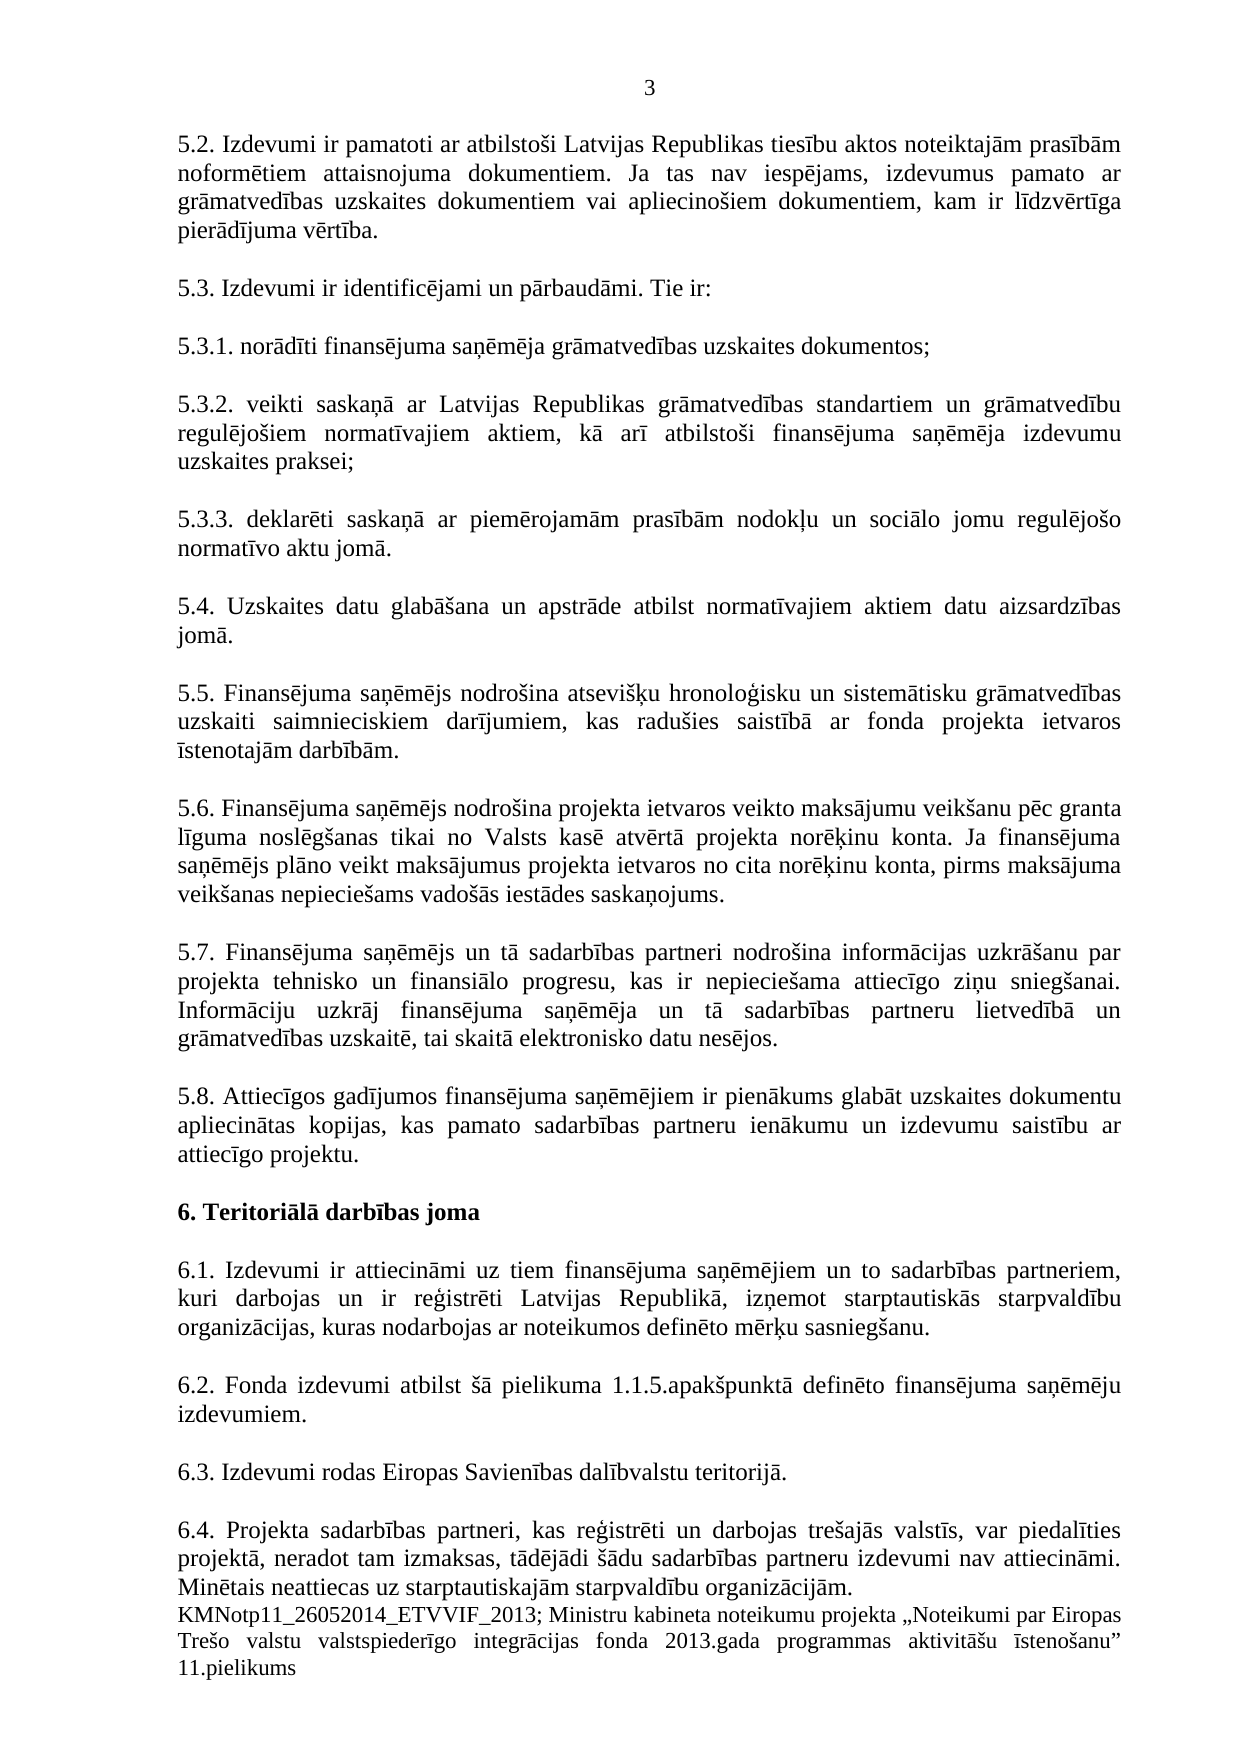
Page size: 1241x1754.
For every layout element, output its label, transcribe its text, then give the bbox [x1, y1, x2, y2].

text 5.3.3. deklarēti saskaņā ar piemērojamām prasībām nodokļu un sociālo jomu regulējošo normatīvo aktu jomā. [177, 504, 1122, 562]
text 5.5. Finansējuma saņēmējs nodrošina atsevišķu hronoloģisku un sistemātisku grāmatvedības uzskaiti saimnieciskiem darījumiem, kas radušies saistībā ar fonda projekta ietvaros īstenotajām darbībām. [177, 678, 1122, 764]
text 6.3. Izdevumi rodas Eiropas Savienības dalībvalstu teritorijā. [177, 1457, 1122, 1486]
text 5.8. Attiecīgos gadījumos finansējuma saņēmējiem ir pienākums glabāt uzskaites dokumentu apliecinātas kopijas, kas pamato sadarbības partneru ienākumu un izdevumu saistību ar attiecīgo projektu. [177, 1081, 1122, 1168]
text 5.3.2. veikti saskaņā ar Latvijas Republikas grāmatvedības standartiem un grāmatvedību regulējošiem normatīvajiem aktiem, kā arī atbilstoši finansējuma saņēmēja izdevumu uzskaites praksei; [177, 389, 1122, 475]
text 5.6. Finansējuma saņēmējs nodrošina projekta ietvaros veikto maksājumu veikšanu pēc granta līguma noslēgšanas tikai no Valsts kasē atvērtā projekta norēķinu konta. Ja finansējuma saņēmējs plāno veikt maksājumus projekta ietvaros no cita norēķinu konta, pirms maksājuma veikšanas nepieciešams vadošās iestādes saskaņojums. [177, 793, 1122, 908]
text 5.7. Finansējuma saņēmējs un tā sadarbības partneri nodrošina informācijas uzkrāšanu par projekta tehnisko un finansiālo progresu, kas ir nepieciešama attiecīgo ziņu sniegšanai. Informāciju uzkrāj finansējuma saņēmēja un tā sadarbības partneru lietvedībā un grāmatvedības uzskaitē, tai skaitā elektronisko datu nesējos. [177, 937, 1122, 1052]
text 5.2. Izdevumi ir pamatoti ar atbilstoši Latvijas Republikas tiesību aktos noteiktajām prasībām noformētiem attaisnojuma dokumentiem. Ja tas nav iespējams, izdevumus pamato ar grāmatvedības uzskaites dokumentiem vai apliecinošiem dokumentiem, kam ir līdzvērtīga pierādījuma vērtība. [177, 129, 1122, 244]
text 6.2. Fonda izdevumi atbilst šā pielikuma 1.1.5.apakšpunktā definēto finansējuma saņēmēju izdevumiem. [177, 1370, 1122, 1428]
text 5.3. Izdevumi ir identificējami un pārbaudāmi. Tie ir: [177, 273, 1122, 302]
text 5.3.1. norādīti finansējuma saņēmēja grāmatvedības uzskaites dokumentos; [177, 331, 1122, 360]
text 6. Teritoriālā darbības joma [177, 1197, 1122, 1226]
text 6.1. Izdevumi ir attiecināmi uz tiem finansējuma saņēmējiem un to sadarbības partneriem, kuri darbojas un ir reģistrēti Latvijas Republikā, izņemot starptautiskās starpvaldību organizācijas, kuras nodarbojas ar noteikumos definēto mērķu sasniegšanu. [177, 1255, 1122, 1341]
text 6.4. Projekta sadarbības partneri, kas reģistrēti un darbojas trešajās valstīs, var piedalīties projektā, neradot tam izmaksas, tādējādi šādu sadarbības partneru izdevumi nav attiecināmi. Minētais neattiecas uz starptautiskajām starpvaldību organizācijām. [177, 1515, 1122, 1601]
text 5.4. Uzskaites datu glabāšana un apstrāde atbilst normatīvajiem aktiem datu aizsardzības jomā. [177, 591, 1122, 648]
